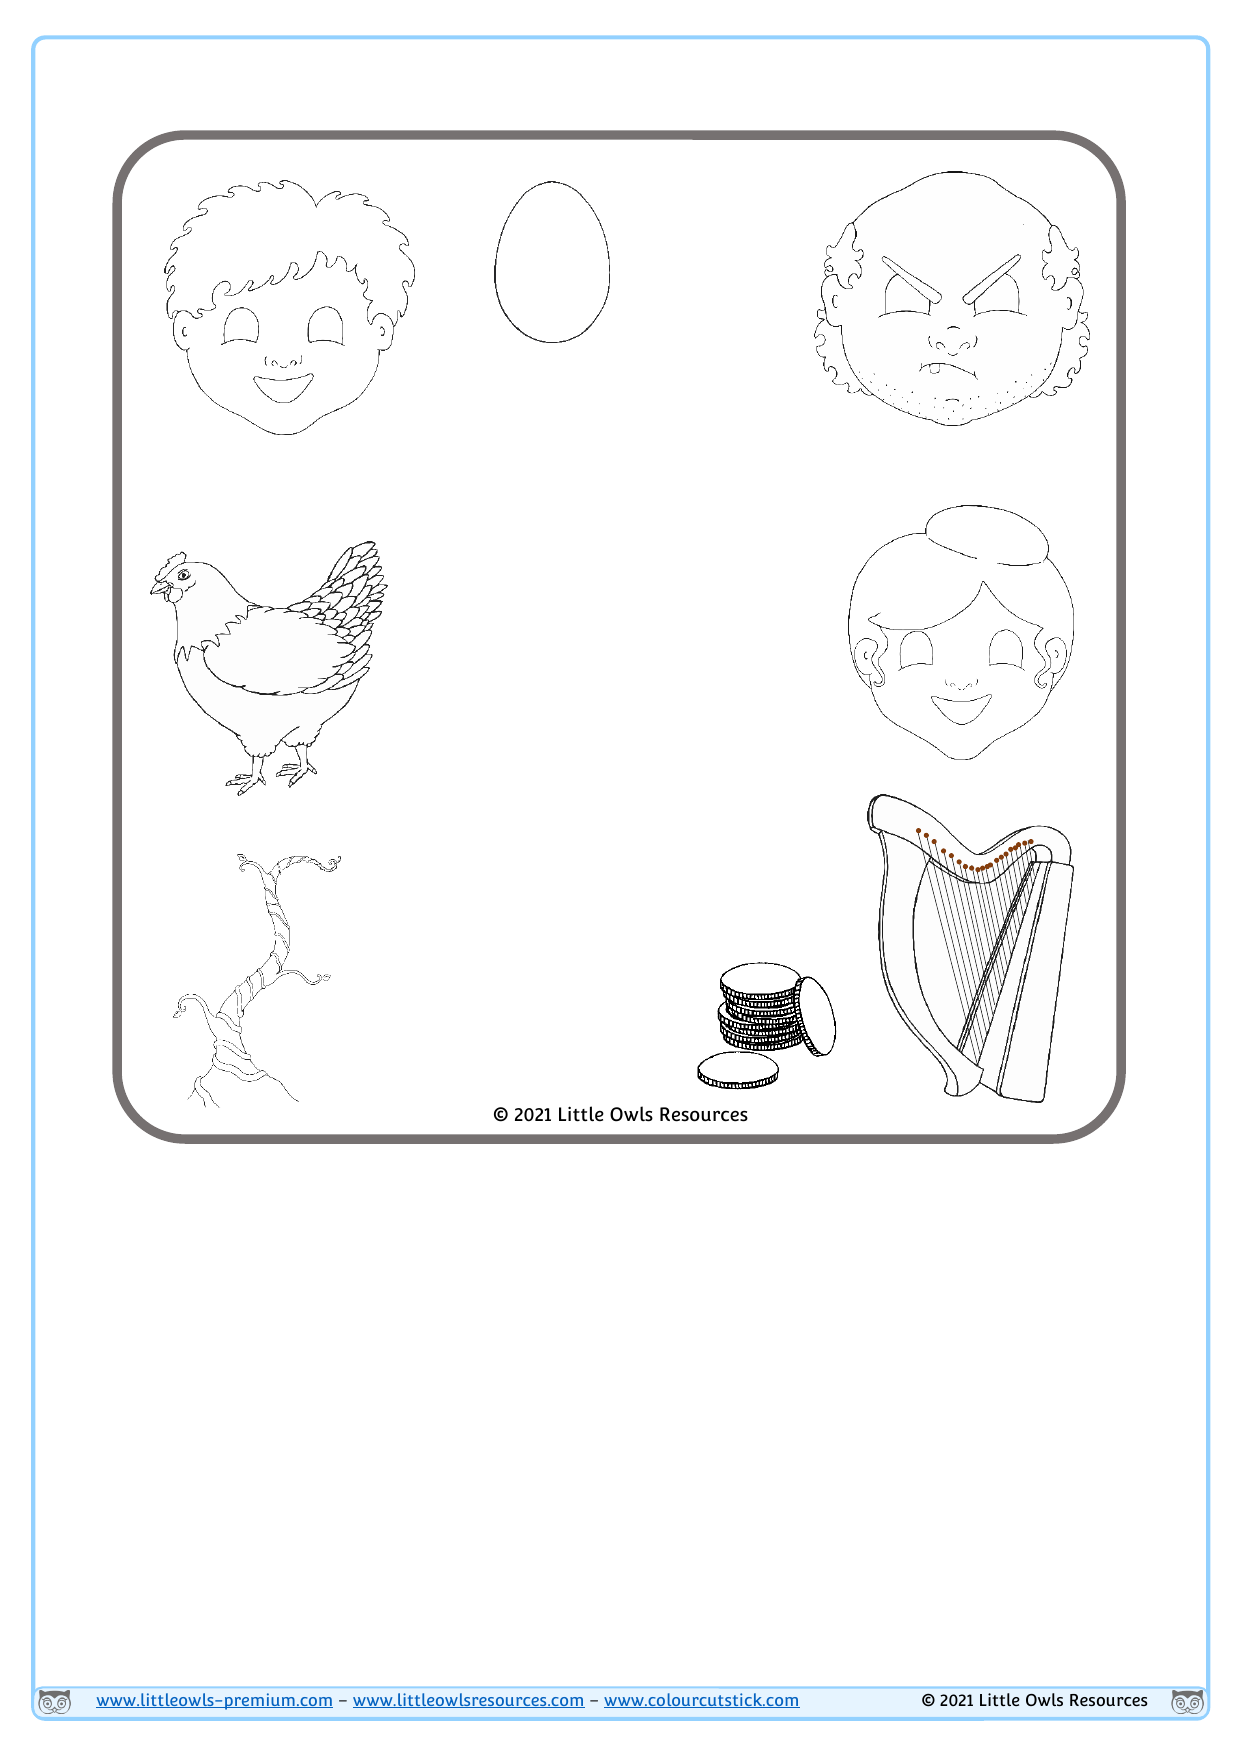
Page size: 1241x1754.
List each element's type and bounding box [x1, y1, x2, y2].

picture [848, 505, 1074, 760]
picture [173, 854, 341, 1108]
picture [164, 180, 415, 435]
picture [867, 794, 1074, 1103]
picture [1166, 1685, 1211, 1721]
picture [814, 171, 1090, 426]
picture [494, 181, 610, 343]
picture [33, 1685, 78, 1721]
picture [150, 541, 388, 796]
